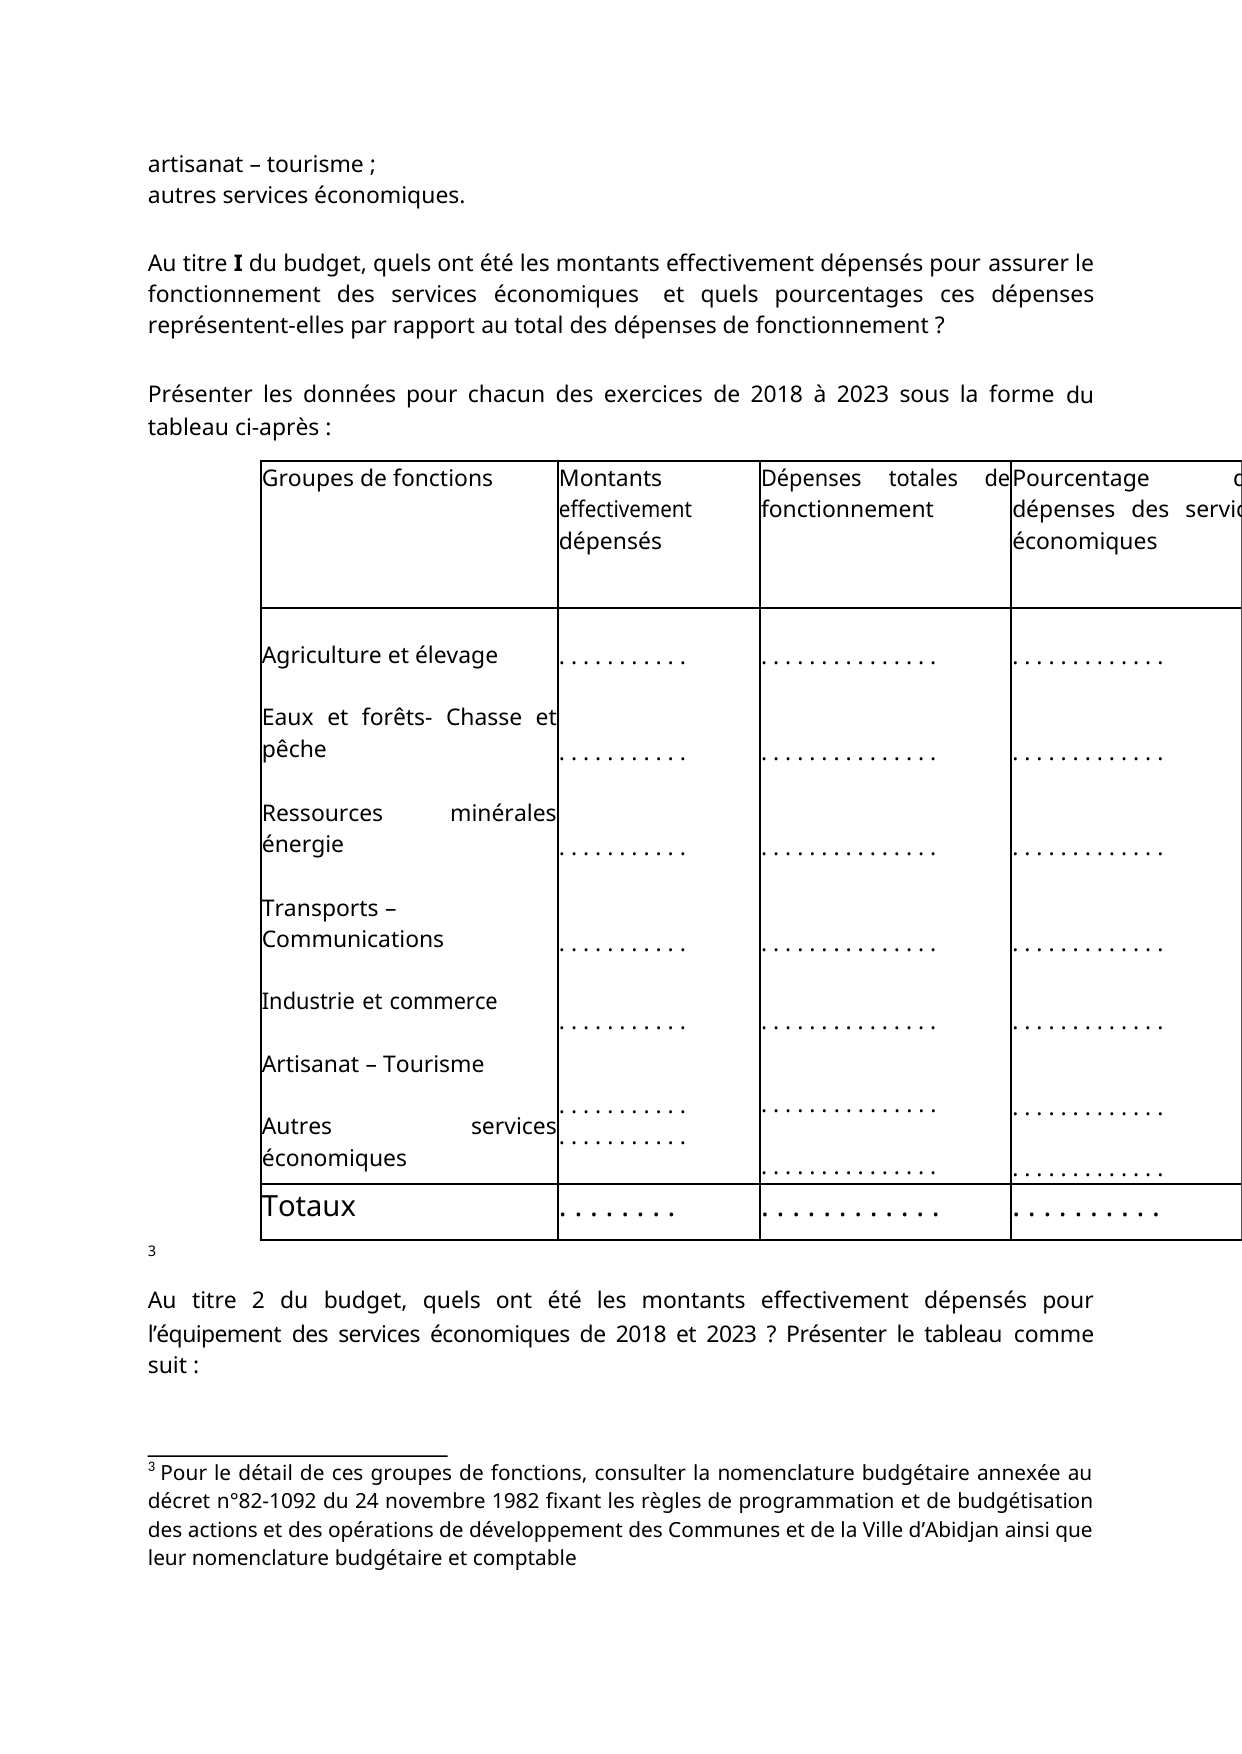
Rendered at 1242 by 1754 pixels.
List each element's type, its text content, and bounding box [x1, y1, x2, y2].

text Au titre 2 du budget, quels ont été les montants effectivement dépensés pour l’équipement des services économiques de 2018 et 2023 ? Présenter le tableau comme suit : [148, 1283, 1094, 1380]
table_cell . . . . . . . . . . . . . . . . . . . . . . . . . . . . . . . . . . . . . . . . . . . . . . . . . . . . . . . . . . . . . . . . . . . . . . . . . . . . . [559, 609, 759, 1183]
table_cell . . . . . . . . [559, 1185, 759, 1239]
table_cell . . . . . . . . . . [1012, 1185, 1241, 1239]
table_cell . . . . . . . . . . . . [761, 1185, 1010, 1239]
text Au titre I du budget, quels ont été les montants effectivement dépensés pour assurer le fonctionnement des services économiques et quels pourcentages ces dépenses représentent-elles par rapport au total des dépenses de fonctionnement ? [148, 247, 1094, 341]
table_header Groupes de fonctions [262, 462, 557, 607]
table_header Pourcentage des dépenses des services économiques [1012, 462, 1241, 607]
table_header Dépenses totales de fonctionnement [761, 462, 1010, 607]
text 3 [148, 1241, 1094, 1261]
text artisanat – tourisme ; [148, 148, 1094, 179]
table_cell Agriculture et élevage Eaux et forêts- Chasse et pêche Ressources minérales énergie Transports – Communications Industrie et commerce Artisanat – Tourisme Autres services économiques [262, 609, 557, 1183]
text autres services économiques. [148, 179, 1094, 210]
table_header Montants effectivement dépensés [559, 462, 759, 607]
table_cell Totaux [262, 1185, 557, 1239]
table_cell . . . . . . . . . . . . . . . . . . . . . . . . . . . . . . . . . . . . . . . . . . . . . . . . . . . . . . . . . . . . . . . . . . . . . . . . . . . . . . . . . . . . . . . . . . . [1012, 609, 1241, 1183]
text Présenter les données pour chacun des exercices de 2018 à 2023 sous la forme du tableau ci-après : [148, 378, 1094, 442]
table_cell . . . . . . . . . . . . . . . . . . . . . . . . . . . . . . . . . . . . . . . . . . . . . . . . . . . . . . . . . . . . . . . . . . . . . . . . . . . . . . . . . . . . . . . . . . . . . . . . . . . . . . . . . [761, 609, 1010, 1183]
text 3 Pour le détail de ces groupes de fonctions, consulter la nomenclature budgétaire annexée au décret n°82-1092 du 24 novembre 1982 fixant les règles de programmation et de budgétisation des actions et des opérations de développement des Communes et de la Ville d’Abidjan ainsi que leur nomenclature budgétaire et comptable [148, 1453, 1094, 1572]
